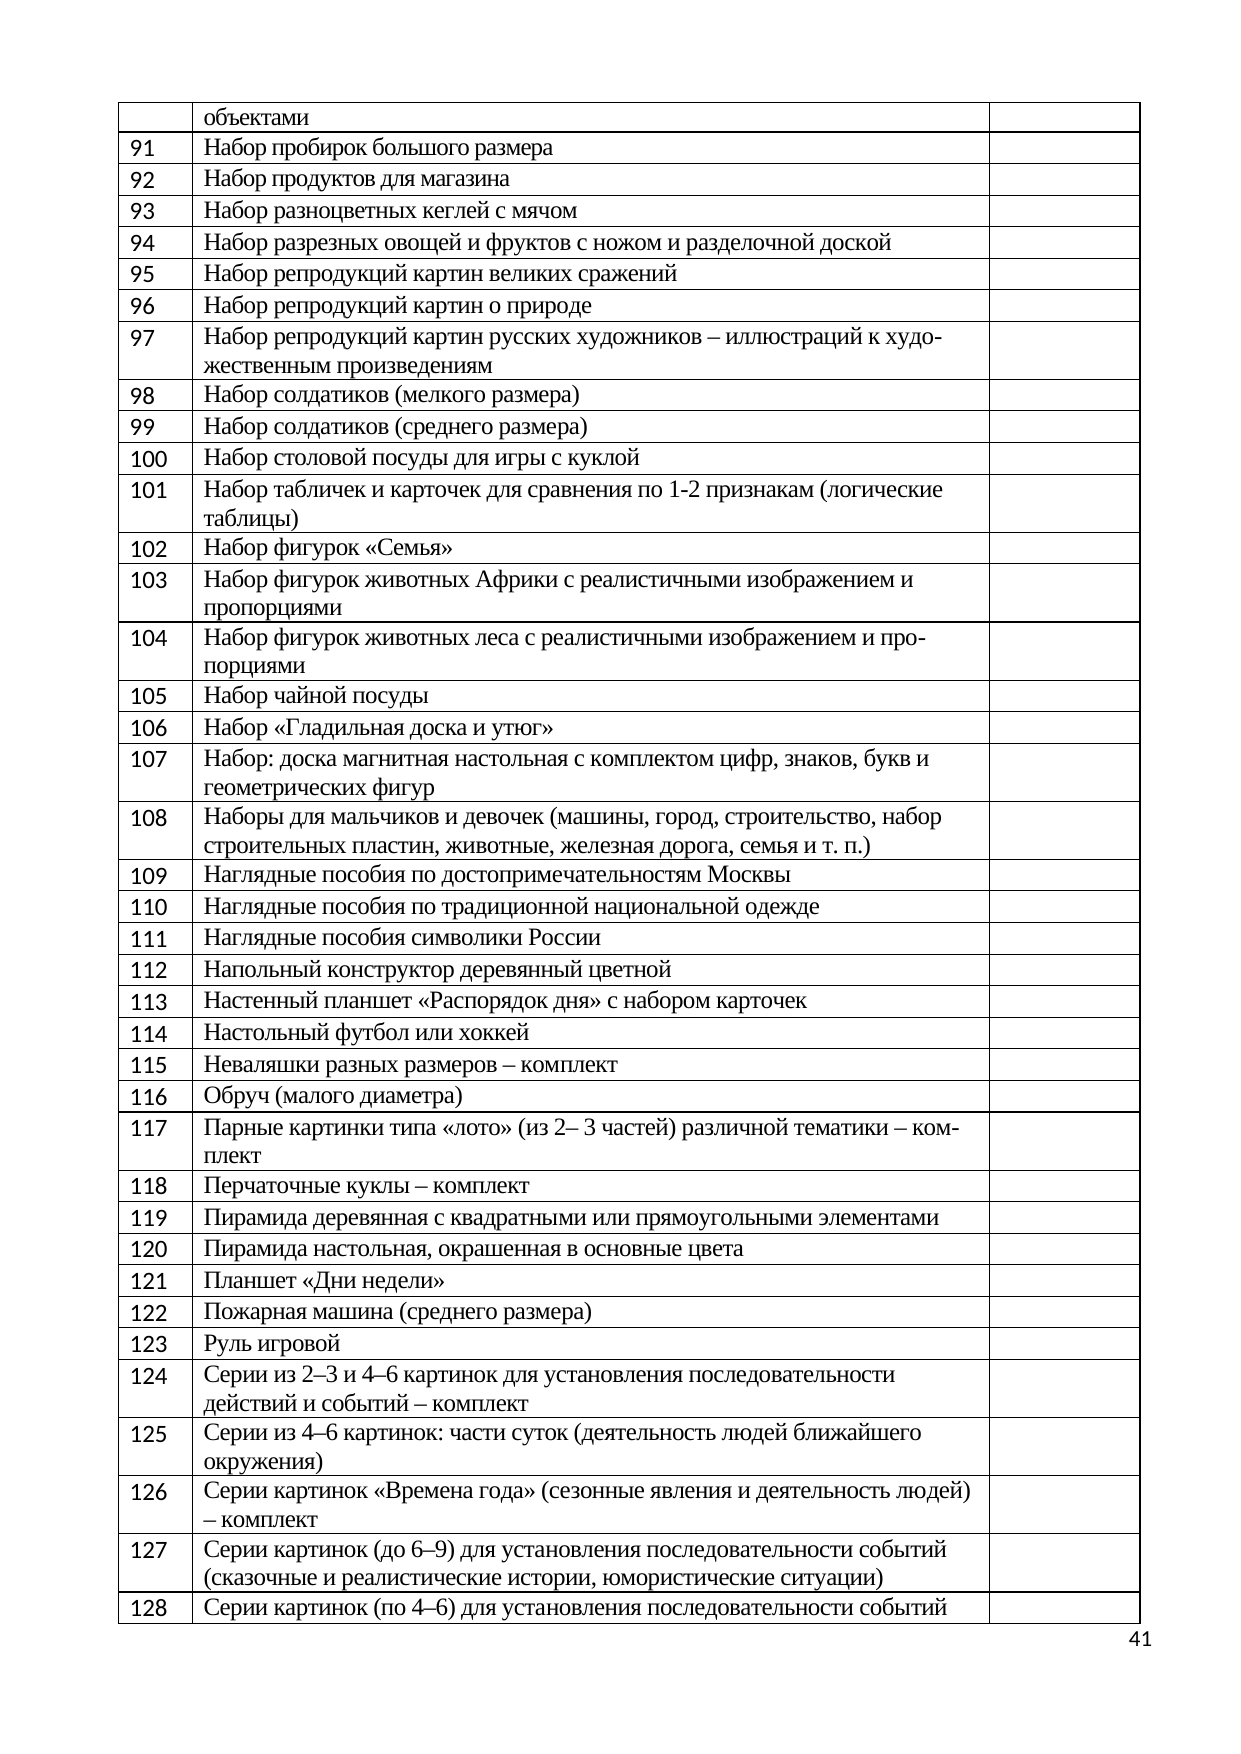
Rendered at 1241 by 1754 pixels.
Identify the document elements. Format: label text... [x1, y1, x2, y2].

table_cell [990, 1049, 1139, 1080]
table_cell [990, 259, 1139, 289]
table_cell [990, 891, 1139, 922]
table_cell 117 [119, 1113, 192, 1169]
table_cell Планшет «Дни недели» [193, 1265, 989, 1296]
table_cell 104 [119, 623, 192, 679]
table_cell Наглядные пособия символики России [193, 923, 989, 953]
table_cell 101 [119, 475, 192, 532]
table_cell [990, 1081, 1139, 1111]
table_cell Серии картинок (по 4–6) для установления последовательности событий [193, 1593, 989, 1623]
table_cell Набор разрезных овощей и фруктов с ножом и разделочной доской [193, 227, 989, 258]
table_cell Набор репродукций картин о природе [193, 290, 989, 321]
table_cell 121 [119, 1265, 192, 1296]
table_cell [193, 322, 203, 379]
table_cell 111 [119, 923, 192, 953]
table_cell [990, 1593, 1139, 1623]
table_cell [990, 1360, 1139, 1417]
table_cell 113 [119, 986, 192, 1017]
table_cell Пирамида деревянная с квадратными или прямоугольными элементами [193, 1202, 989, 1233]
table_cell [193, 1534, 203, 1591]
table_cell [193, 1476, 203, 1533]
table_cell 92 [119, 164, 192, 194]
table_cell Руль игровой [193, 1328, 989, 1359]
table_cell [990, 1234, 1139, 1264]
table_cell Настенный планшет «Распорядок дня» с набором карточек [193, 986, 989, 1017]
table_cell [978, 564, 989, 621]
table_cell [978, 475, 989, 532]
table_cell [990, 1297, 1139, 1327]
table_cell 97 [119, 322, 192, 379]
table_cell [990, 1202, 1139, 1233]
table_cell Набор столовой посуды для игры с куклой [193, 443, 989, 473]
table_cell [990, 533, 1139, 563]
table_cell Неваляшки разных размеров – комплект [193, 1049, 989, 1080]
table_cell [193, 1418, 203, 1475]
table_cell [990, 802, 1139, 859]
table_cell 109 [119, 860, 192, 890]
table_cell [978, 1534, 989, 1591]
table_cell [990, 164, 1139, 194]
table_cell 110 [119, 891, 192, 922]
table_cell Обруч (малого диаметра) [193, 1081, 989, 1111]
table_cell [990, 1171, 1139, 1201]
table_cell Пирамида настольная, окрашенная в основные цвета [193, 1234, 989, 1264]
table_cell [990, 196, 1139, 226]
table_cell [990, 681, 1139, 711]
table_cell [990, 955, 1139, 985]
table_cell [990, 860, 1139, 890]
table_cell Набор солдатиков (мелкого размера) [193, 380, 989, 410]
table_cell [990, 1328, 1139, 1359]
table_cell [990, 290, 1139, 321]
table_cell [990, 475, 1139, 532]
table_cell 93 [119, 196, 192, 226]
table_cell 112 [119, 955, 192, 985]
table_cell Перчаточные куклы – комплект [193, 1171, 989, 1201]
table_cell [990, 1534, 1139, 1591]
table_cell [990, 443, 1139, 473]
table_cell 91 [119, 133, 192, 163]
table_cell 119 [119, 1202, 192, 1233]
table_cell [990, 1418, 1139, 1475]
table_cell 120 [119, 1234, 192, 1264]
table_cell [990, 564, 1139, 621]
table_cell Набор репродукций картин великих сражений [193, 259, 989, 289]
table_cell Набор пробирок большого размера [193, 133, 989, 163]
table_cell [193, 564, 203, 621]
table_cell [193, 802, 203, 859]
table_cell 94 [119, 227, 192, 258]
table_cell [990, 923, 1139, 953]
table_cell [990, 1018, 1139, 1048]
table_cell 98 [119, 380, 192, 410]
table_cell 122 [119, 1297, 192, 1327]
table_cell [990, 712, 1139, 743]
table_cell Набор солдатиков (среднего размера) [193, 411, 989, 442]
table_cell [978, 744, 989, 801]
table_cell Набор фигурок «Семья» [193, 533, 989, 563]
table_cell 108 [119, 802, 192, 859]
table_cell 123 [119, 1328, 192, 1359]
table_cell 106 [119, 712, 192, 743]
table_cell [990, 380, 1139, 410]
table_cell 114 [119, 1018, 192, 1048]
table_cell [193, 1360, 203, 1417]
table_cell [990, 411, 1139, 442]
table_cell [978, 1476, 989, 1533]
table_cell Напольный конструктор деревянный цветной [193, 955, 989, 985]
table_cell Настольный футбол или хоккей [193, 1018, 989, 1048]
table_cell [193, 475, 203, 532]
table_cell 128 [119, 1593, 192, 1623]
table_cell [990, 322, 1139, 379]
table_cell [990, 133, 1139, 163]
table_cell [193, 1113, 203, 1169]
table_cell Наглядные пособия по достопримечательностям Москвы [193, 860, 989, 890]
table_cell [990, 986, 1139, 1017]
table_cell [990, 1265, 1139, 1296]
table_cell 105 [119, 681, 192, 711]
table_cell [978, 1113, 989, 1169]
table_cell Набор разноцветных кеглей с мячом [193, 196, 989, 226]
table_cell 90 [119, 103, 192, 131]
table_cell 116 [119, 1081, 192, 1111]
table_cell [990, 1113, 1139, 1169]
table_cell 115 [119, 1049, 192, 1080]
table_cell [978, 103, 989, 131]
table_cell 100 [119, 443, 192, 473]
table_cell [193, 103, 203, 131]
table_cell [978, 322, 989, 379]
table_cell Набор чайной посуды [193, 681, 989, 711]
table_cell 107 [119, 744, 192, 801]
table_cell Набор «Гладильная доска и утюг» [193, 712, 989, 743]
table_cell Пожарная машина (среднего размера) [193, 1297, 989, 1327]
table_cell 96 [119, 290, 192, 321]
table_cell 95 [119, 259, 192, 289]
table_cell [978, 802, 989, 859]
table_cell [990, 103, 1139, 131]
table_cell [990, 623, 1139, 679]
table_cell 103 [119, 564, 192, 621]
table_cell 99 [119, 411, 192, 442]
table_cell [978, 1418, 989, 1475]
table_cell [990, 1476, 1139, 1533]
table_cell 125 [119, 1418, 192, 1475]
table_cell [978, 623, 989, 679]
table_cell 126 [119, 1476, 192, 1533]
table_cell [990, 227, 1139, 258]
table_cell 124 [119, 1360, 192, 1417]
table_cell Набор продуктов для магазина [193, 164, 989, 194]
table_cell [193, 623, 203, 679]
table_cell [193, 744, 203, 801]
table_cell Наглядные пособия по традиционной национальной одежде [193, 891, 989, 922]
table_cell [990, 744, 1139, 801]
table_cell 102 [119, 533, 192, 563]
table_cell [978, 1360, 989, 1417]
table_cell 127 [119, 1534, 192, 1591]
table_cell 118 [119, 1171, 192, 1201]
